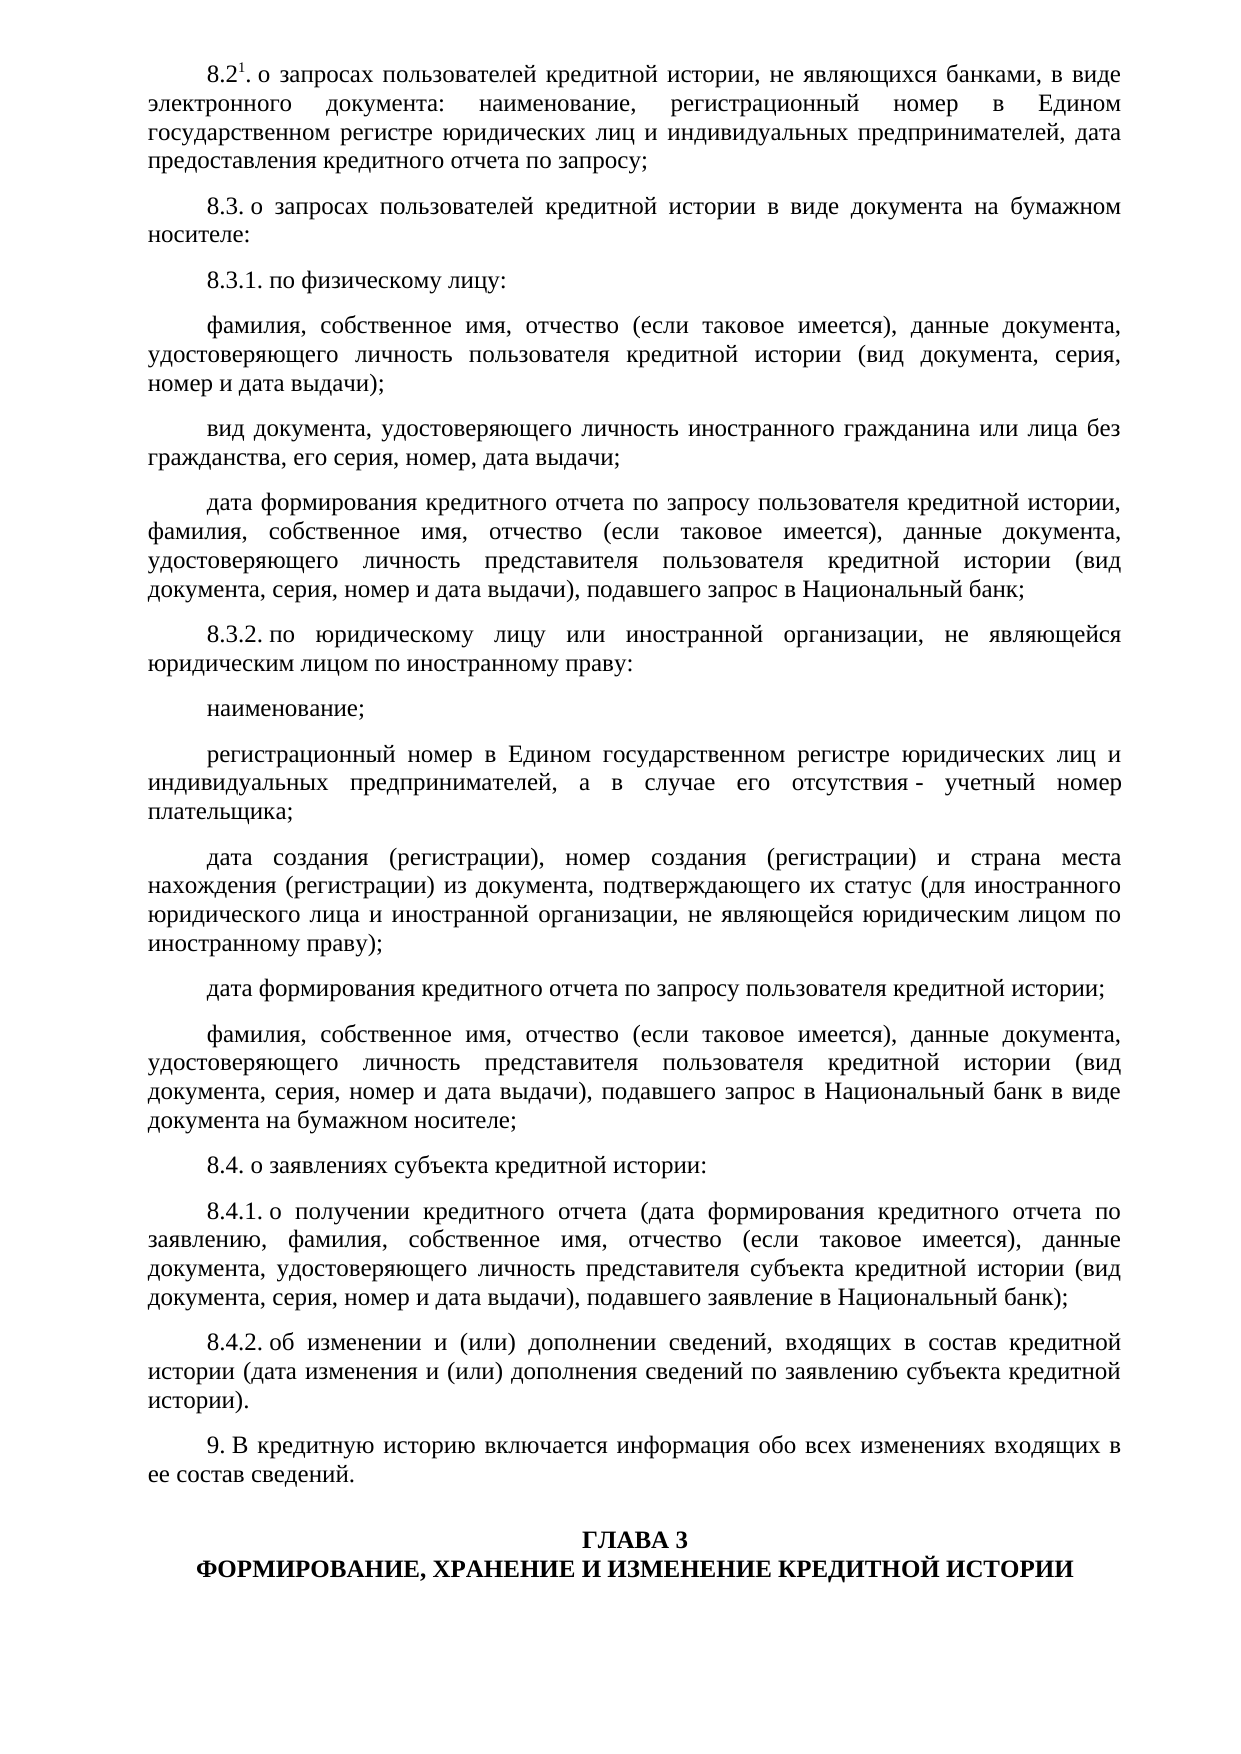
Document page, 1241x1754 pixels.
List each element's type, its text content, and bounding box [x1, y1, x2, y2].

text 8.4.1. о получении кредитного отчета (дата формирования кредитного отчета по заявлению, фамилия, собственное имя, отчество (если таковое имеется), данные документа, удостоверяющего личность представителя субъекта кредитной истории (вид документа, серия, номер и дата выдачи), подавшего заявление в Национальный банк); [148, 1196, 1122, 1311]
text наименование; [148, 693, 1122, 722]
text 9. В кредитную историю включается информация обо всех изменениях входящих в ее состав сведений. [148, 1430, 1122, 1488]
text 8.3.1. по физическому лицу: [148, 265, 1122, 294]
text фамилия, собственное имя, отчество (если таковое имеется), данные документа, удостоверяющего личность представителя пользователя кредитной истории (вид документа, серия, номер и дата выдачи), подавшего запрос в Национальный банк в виде документа на бумажном носителе; [148, 1019, 1122, 1134]
text 8.21. о запросах пользователей кредитной истории, не являющихся банками, в виде электронного документа: наименование, регистрационный номер в Едином государственном регистре юридических лиц и индивидуальных предпринимателей, дата предоставления кредитного отчета по запросу; [148, 59, 1122, 174]
text 8.3.2. по юридическому лицу или иностранной организации, не являющейся юридическим лицом по иностранному праву: [148, 619, 1122, 677]
text дата создания (регистрации), номер создания (регистрации) и страна места нахождения (регистрации) из документа, подтверждающего их статус (для иностранного юридического лица и иностранной организации, не являющейся юридическим лицом по иностранному праву); [148, 842, 1122, 957]
text 8.3. о запросах пользователей кредитной истории в виде документа на бумажном носителе: [148, 191, 1122, 248]
text дата формирования кредитного отчета по запросу пользователя кредитной истории; [148, 973, 1122, 1002]
text вид документа, удостоверяющего личность иностранного гражданина или лица без гражданства, его серия, номер, дата выдачи; [148, 413, 1122, 471]
text регистрационный номер в Едином государственном регистре юридических лиц и индивидуальных предпринимателей, а в случае его отсутствия - учетный номер плательщика; [148, 739, 1122, 825]
text ГЛАВА 3 ФОРМИРОВАНИЕ, ХРАНЕНИЕ И ИЗМЕНЕНИЕ КРЕДИТНОЙ ИСТОРИИ [148, 1525, 1122, 1583]
text 8.4.2. об изменении и (или) дополнении сведений, входящих в состав кредитной истории (дата изменения и (или) дополнения сведений по заявлению субъекта кредитной истории). [148, 1327, 1122, 1414]
text 8.4. о заявлениях субъекта кредитной истории: [148, 1150, 1122, 1179]
text дата формирования кредитного отчета по запросу пользователя кредитной истории, фамилия, собственное имя, отчество (если таковое имеется), данные документа, удостоверяющего личность представителя пользователя кредитной истории (вид документа, серия, номер и дата выдачи), подавшего запрос в Национальный банк; [148, 487, 1122, 602]
text фамилия, собственное имя, отчество (если таковое имеется), данные документа, удостоверяющего личность пользователя кредитной истории (вид документа, серия, номер и дата выдачи); [148, 310, 1122, 397]
